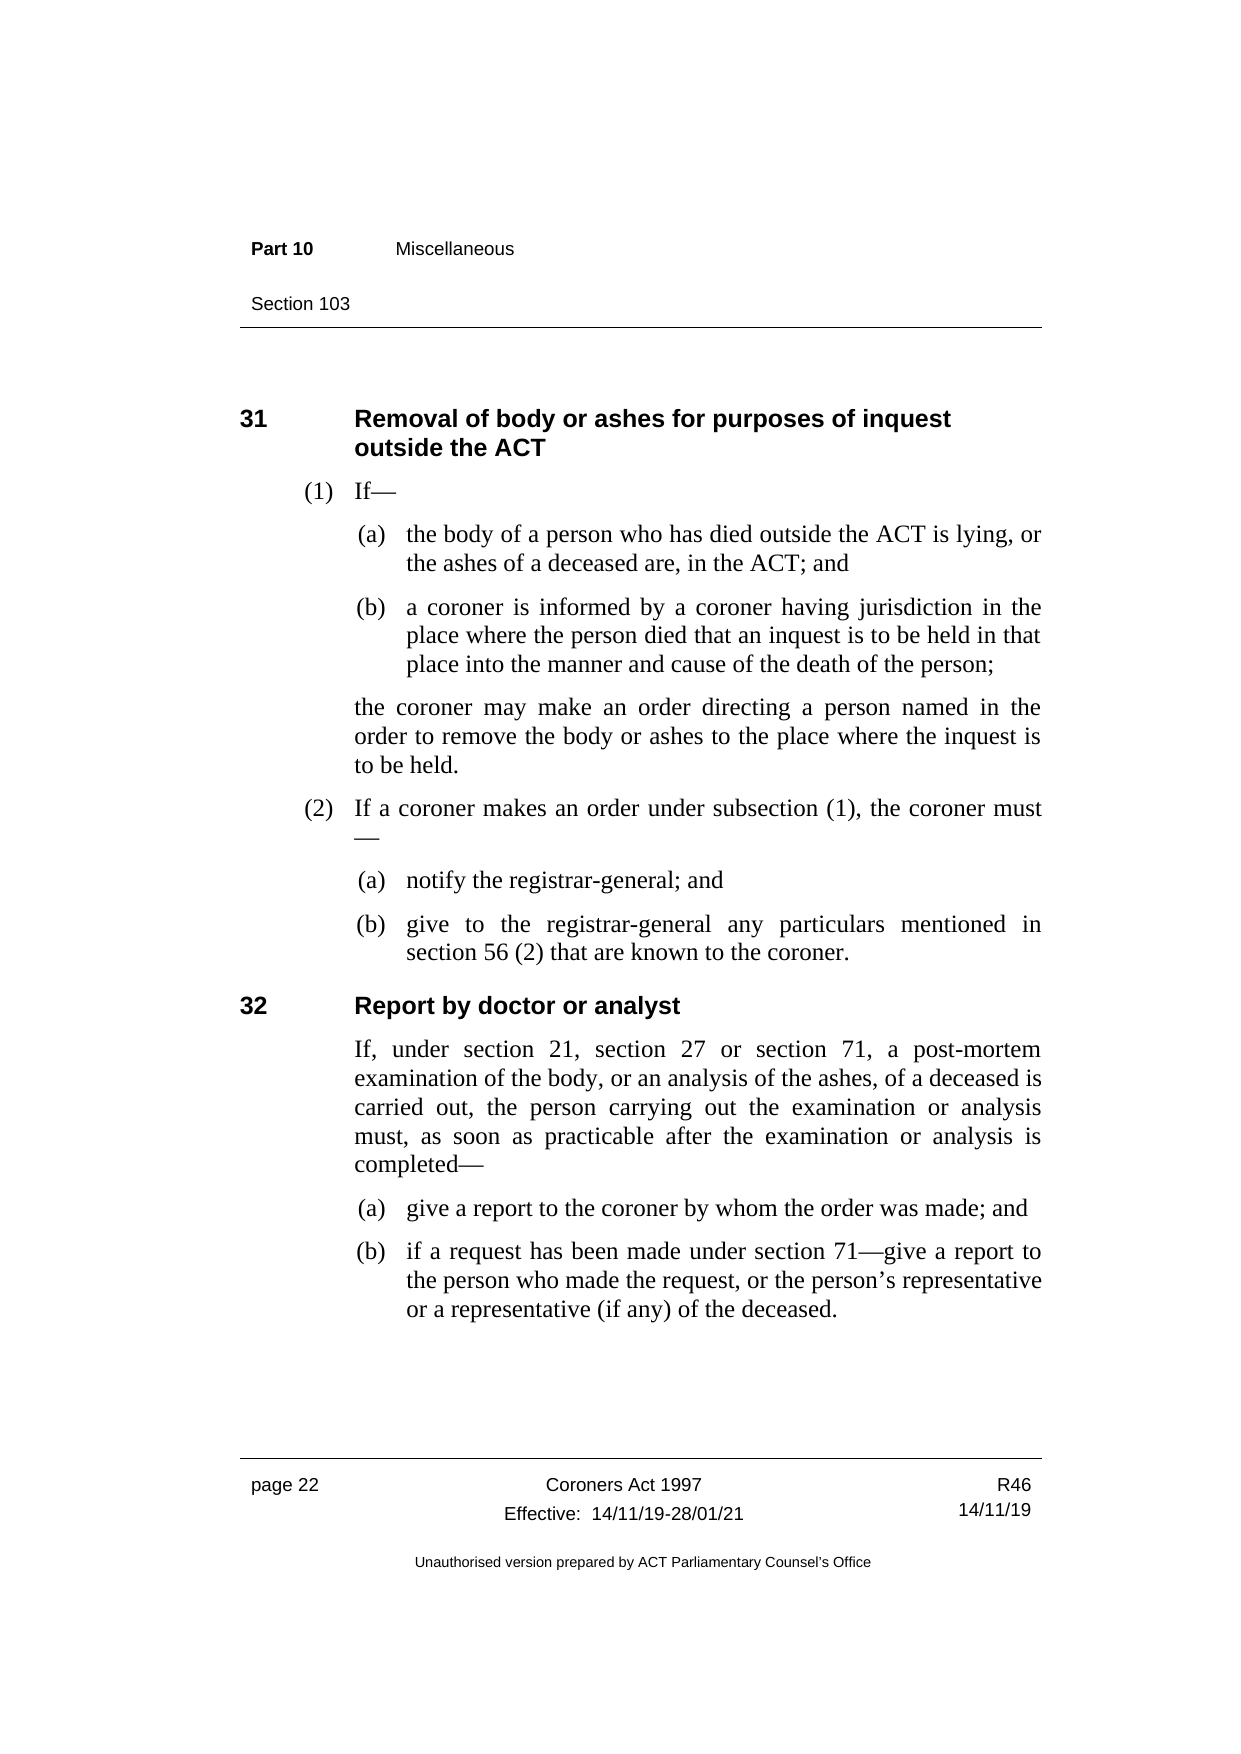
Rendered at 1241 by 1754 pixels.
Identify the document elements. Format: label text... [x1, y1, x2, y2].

text (a) notify the registrar-general; and [239, 865, 1042, 894]
text (b) if a request has been made under section 71—give a report to the person who made the request, or the person’s representative or a representative (if any) of the deceased. [239, 1236, 1042, 1322]
text (b) a coroner is informed by a coroner having jurisdiction in the place where the person died that an inquest is to be held in that place into the manner and cause of the death of the person; [239, 592, 1042, 678]
text 32 Report by doctor or analyst [239, 991, 1042, 1020]
text (a) give a report to the coroner by whom the order was made; and [239, 1193, 1042, 1222]
text 31 Removal of body or ashes for purposes of inquest outside the ACT [239, 404, 1042, 462]
text (2) If a coroner makes an order under subsection (1), the coroner must— [239, 793, 1042, 851]
text (b) give to the registrar-general any particulars mentioned in section 56 (2) that are known to the coroner. [239, 909, 1042, 966]
text (a) the body of a person who has died outside the ACT is lying, or the ashes of a deceased are, in the ACT; and [239, 519, 1042, 577]
text the coroner may make an order directing a person named in the order to remove the body or ashes to the place where the inquest is to be held. [354, 692, 1042, 779]
text (1) If— [239, 476, 1042, 505]
text If, under section 21, section 27 or section 71, a post-mortem examination of the body, or an analysis of the ashes, of a deceased is carried out, the person carrying out the examination or analysis must, as soon as practicable after the examination or analysis is completed— [354, 1034, 1042, 1178]
